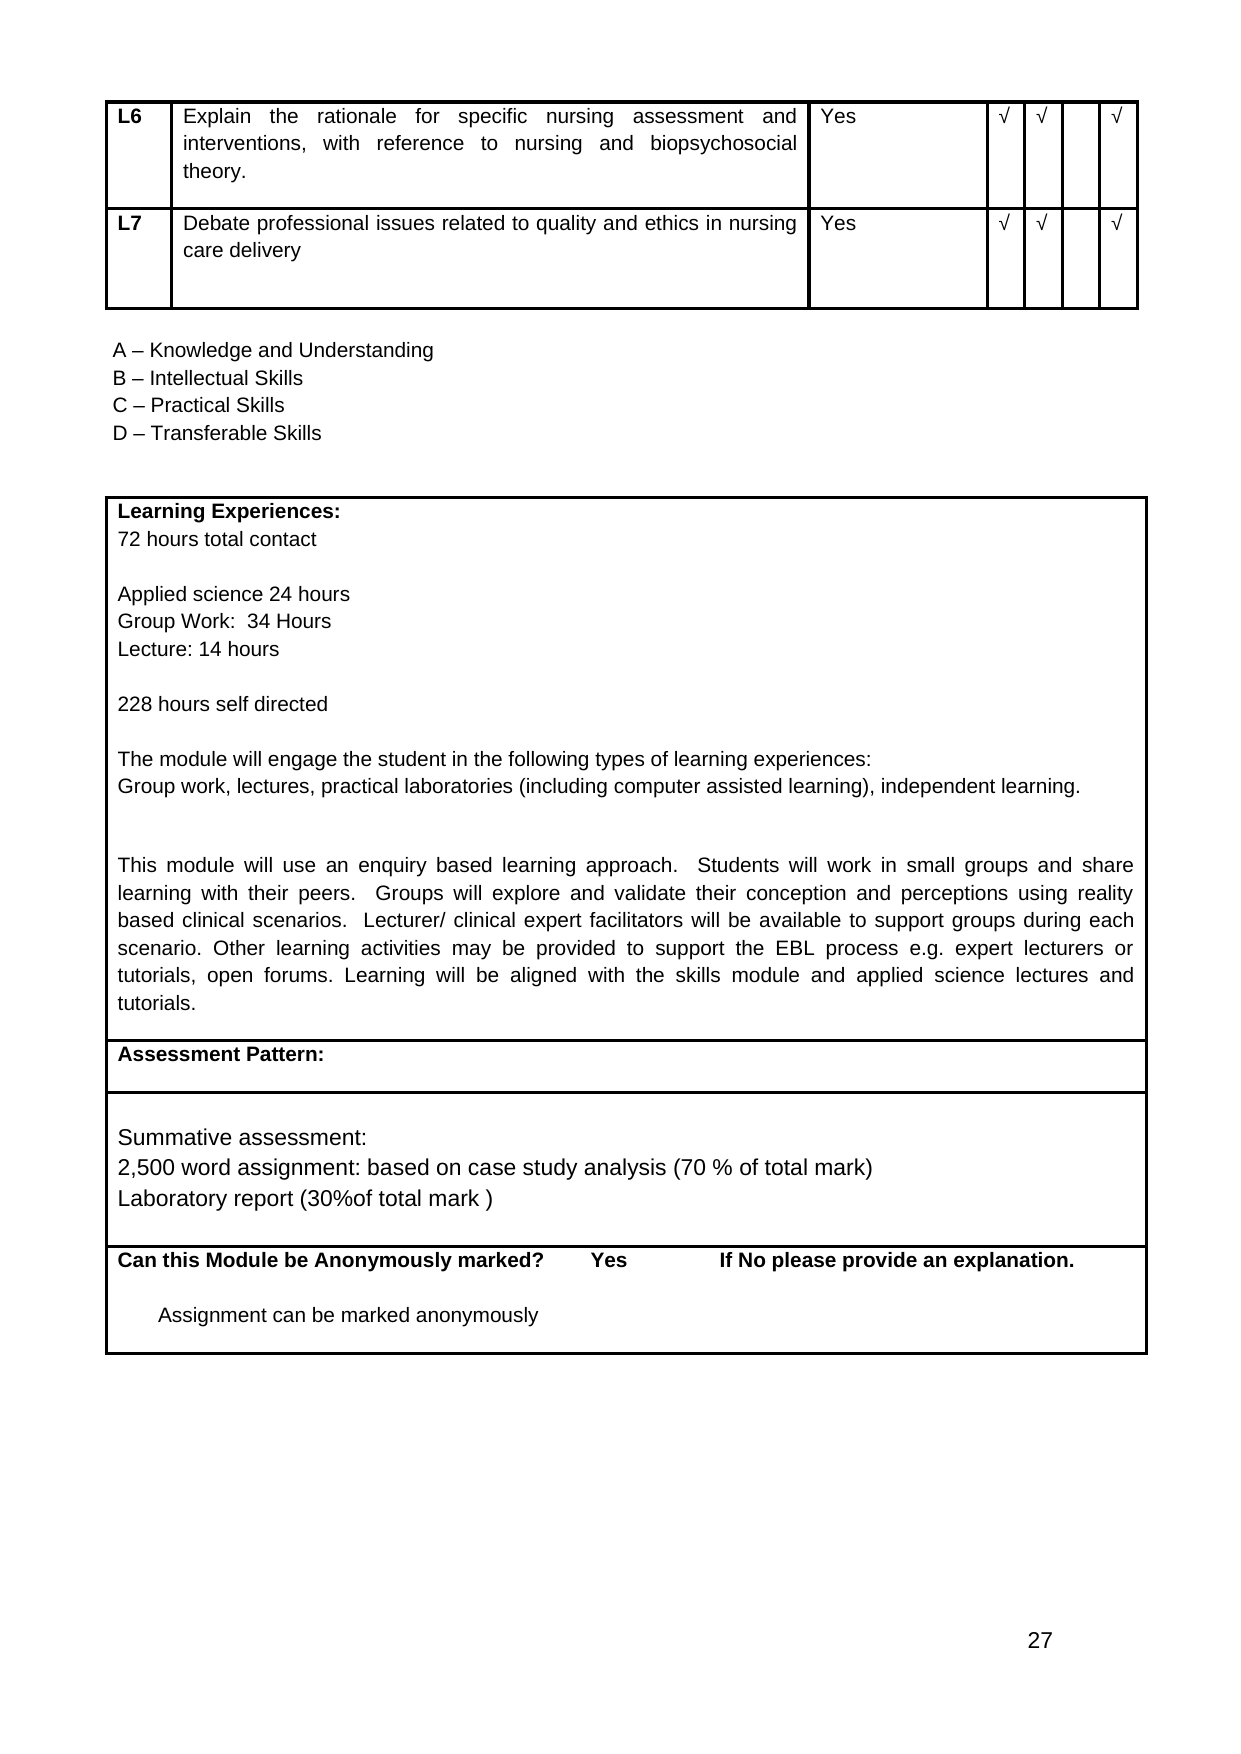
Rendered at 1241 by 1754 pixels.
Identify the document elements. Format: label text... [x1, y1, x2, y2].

table_cell Explain the rationale for specific nursing assessment and interventions, with reference to nursing and biopsychosocial theory. [173, 104, 807, 207]
table_cell Yes [811, 210, 986, 307]
text B – Intellectual Skills [112, 365, 1053, 389]
table_cell This module will use an enquiry based learning approach. Students will work in small groups and share learning with their peers. Groups will explore and validate their conception and perceptions using reality based clinical scenarios. Lecturer/ clinical expert facilitators will be available to support groups during each scenario. Other learning activities may be provided to support the EBL process e.g. expert lecturers or tutorials, open forums. Learning will be aligned with the skills module and applied science lectures and tutorials. [108, 853, 1145, 1039]
table_cell √ [1026, 210, 1061, 307]
table_cell Can this Module be Anonymously marked? Yes If No please provide an explanation. Assignment can be marked anonymously [108, 1248, 1145, 1352]
table_cell √ [989, 210, 1023, 307]
table_cell Yes [811, 104, 986, 207]
table_cell L6 [108, 104, 170, 207]
table_cell Assessment Pattern: [108, 1042, 1145, 1091]
table_cell √ [989, 104, 1023, 207]
text A – Knowledge and Understanding [112, 338, 1053, 362]
table_cell Summative assessment: 2,500 word assignment: based on case study analysis (70 % of total mark) Laboratory report (30%of total mark ) [108, 1094, 1145, 1245]
text D – Transferable Skills [112, 420, 1053, 444]
table_header Learning Experiences: 72 hours total contact Applied science 24 hours Group Work: 34 Hours Lecture: 14 hours 228 hours self directed The module will engage the student in the following types of learning experiences: Group work, lectures, practical laboratories (including computer assisted learning), independent learning. [108, 499, 1145, 853]
text C – Practical Skills [112, 393, 1053, 417]
table_cell L7 [108, 210, 170, 307]
table_cell √ [1101, 210, 1136, 307]
table_cell [1064, 210, 1098, 307]
table_cell Debate professional issues related to quality and ethics in nursing care delivery [173, 210, 807, 307]
table_cell √ [1101, 104, 1136, 207]
table_cell √ [1026, 104, 1061, 207]
table_cell [1064, 104, 1098, 207]
